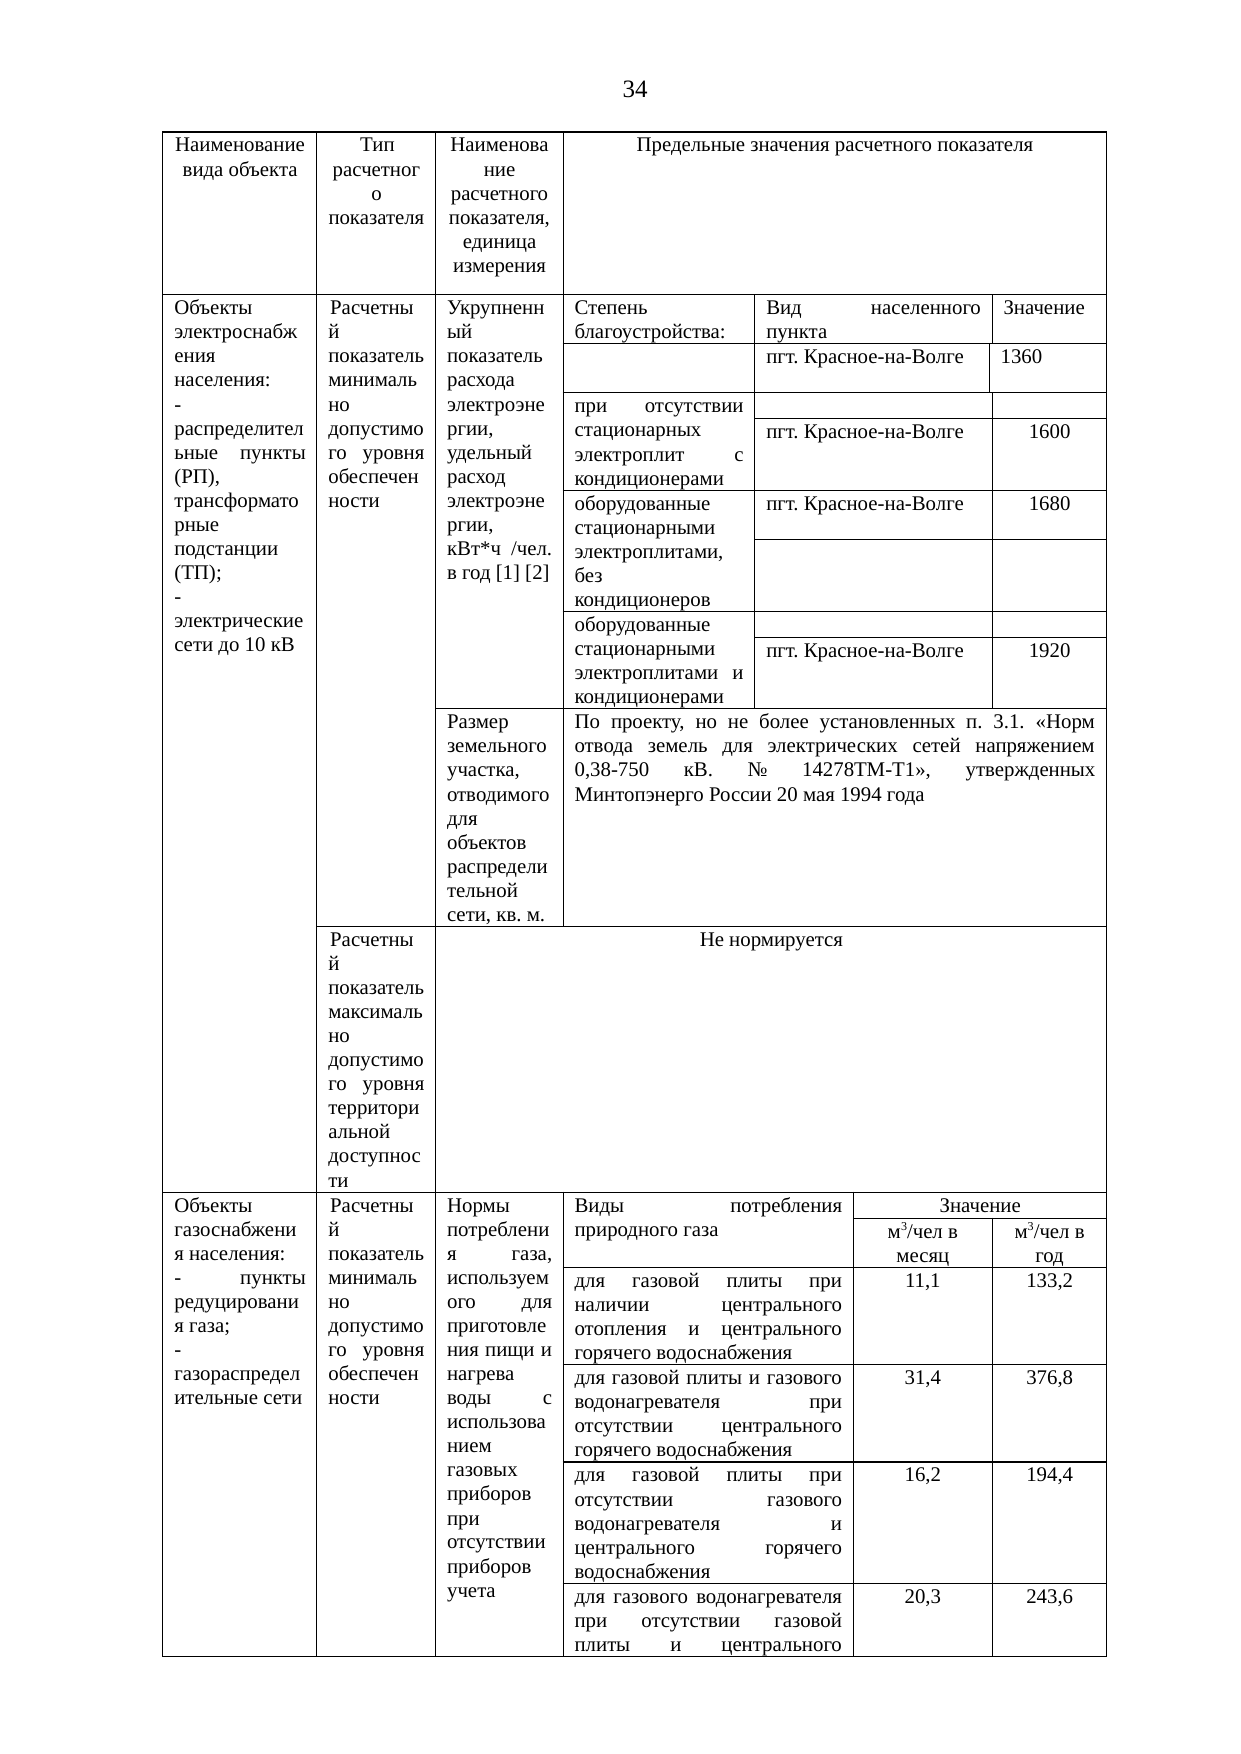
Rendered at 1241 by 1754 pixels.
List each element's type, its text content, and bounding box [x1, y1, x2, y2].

table_cell 1360 [990, 344, 1106, 392]
table_cell оборудованные стационарными электроплитами и кондиционерами [564, 612, 754, 708]
table_cell Укрупненный показатель расхода электроэнергии, удельный расход электроэнергии, кВт*ч /чел. в год [1] [2] [436, 295, 563, 708]
table_cell Вид населенного пункта [755, 295, 992, 343]
table_cell для газовой плиты при отсутствии газового водонагревателя и центрального горячего водоснабжения [564, 1463, 853, 1583]
table_header Наименование расчетного показателя, единица измерения [436, 133, 563, 294]
table_cell Степень благоустройства: [564, 295, 754, 343]
table_cell пгт. Красное-на-Волге [755, 344, 989, 392]
table_cell 1680 [993, 491, 1106, 538]
table_cell пгт. Красное-на-Волге [755, 419, 992, 489]
table_cell пгт. Красное-на-Волге [755, 491, 992, 538]
table_cell [993, 393, 1106, 418]
table_cell [755, 540, 992, 611]
table_cell [755, 612, 992, 637]
table_cell 16,2 [854, 1463, 992, 1583]
table_cell м3/чел в месяц [854, 1219, 992, 1267]
table_cell 243,6 [993, 1584, 1106, 1656]
table_cell [993, 540, 1106, 611]
table_cell 1920 [993, 638, 1106, 708]
table_cell при отсутствии стационарных электроплит с кондиционерами [564, 393, 754, 489]
table_cell [564, 344, 754, 392]
table_cell для газовой плиты при наличии центрального отопления и центрального горячего водоснабжения [564, 1268, 853, 1364]
table_cell Виды потребления природного газа [564, 1193, 853, 1267]
table_cell Расчетный показатель максимально допустимого уровня территориальной доступности [317, 927, 435, 1192]
table_cell Значение [854, 1193, 1106, 1218]
table_cell Значение [993, 295, 1106, 343]
table_header Предельные значения расчетного показателя [564, 133, 1106, 294]
table_cell Нормы потребления газа, используемого для приготовления пищи и нагрева воды с использованием газовых приборов при отсутствии приборов учета [436, 1193, 563, 1656]
table_cell 11,1 [854, 1268, 992, 1364]
table_cell Расчетный показатель минимально допустимого уровня обеспеченности [317, 295, 435, 926]
table_cell 31,4 [854, 1365, 992, 1461]
table_cell пгт. Красное-на-Волге [755, 638, 992, 708]
table_cell оборудованные стационарными электроплитами, без кондиционеров [564, 491, 754, 611]
table_cell Не нормируется [436, 927, 1106, 1192]
table_cell Объекты газоснабжения населения: - пункты редуцирования газа; - газораспределительные сети [163, 1193, 316, 1656]
table_cell По проекту, но не более установленных п. 3.1. «Норм отвода земель для электрических сетей напряжением 0,38-750 кВ. № 14278ТМ-Т1», утвержденных Минтопэнерго России 20 мая 1994 года [564, 709, 1106, 926]
table_cell 194,4 [993, 1463, 1106, 1583]
table_cell 20,3 [854, 1584, 992, 1656]
table_cell [993, 612, 1106, 637]
table_cell 1600 [993, 419, 1106, 489]
table_cell [755, 393, 992, 418]
table_cell м3/чел в год [993, 1219, 1106, 1267]
table_cell Расчетный показатель минимально допустимого уровня обеспеченности [317, 1193, 435, 1656]
table_cell Размер земельного участка, отводимого для объектов распределительной сети, кв. м. [436, 709, 563, 926]
table_header Наименование вида объекта [163, 133, 316, 294]
table_cell 133,2 [993, 1268, 1106, 1364]
table_cell Объекты электроснабжения населения: - распределительные пункты (РП), трансформаторные подстанции (ТП); - электрические сети до 10 кВ [163, 295, 316, 1192]
table_cell для газовой плиты и газового водонагревателя при отсутствии центрального горячего водоснабжения [564, 1365, 853, 1461]
table_cell 376,8 [993, 1365, 1106, 1461]
table_header Тип расчетного показателя [317, 133, 435, 294]
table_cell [564, 1584, 853, 1656]
